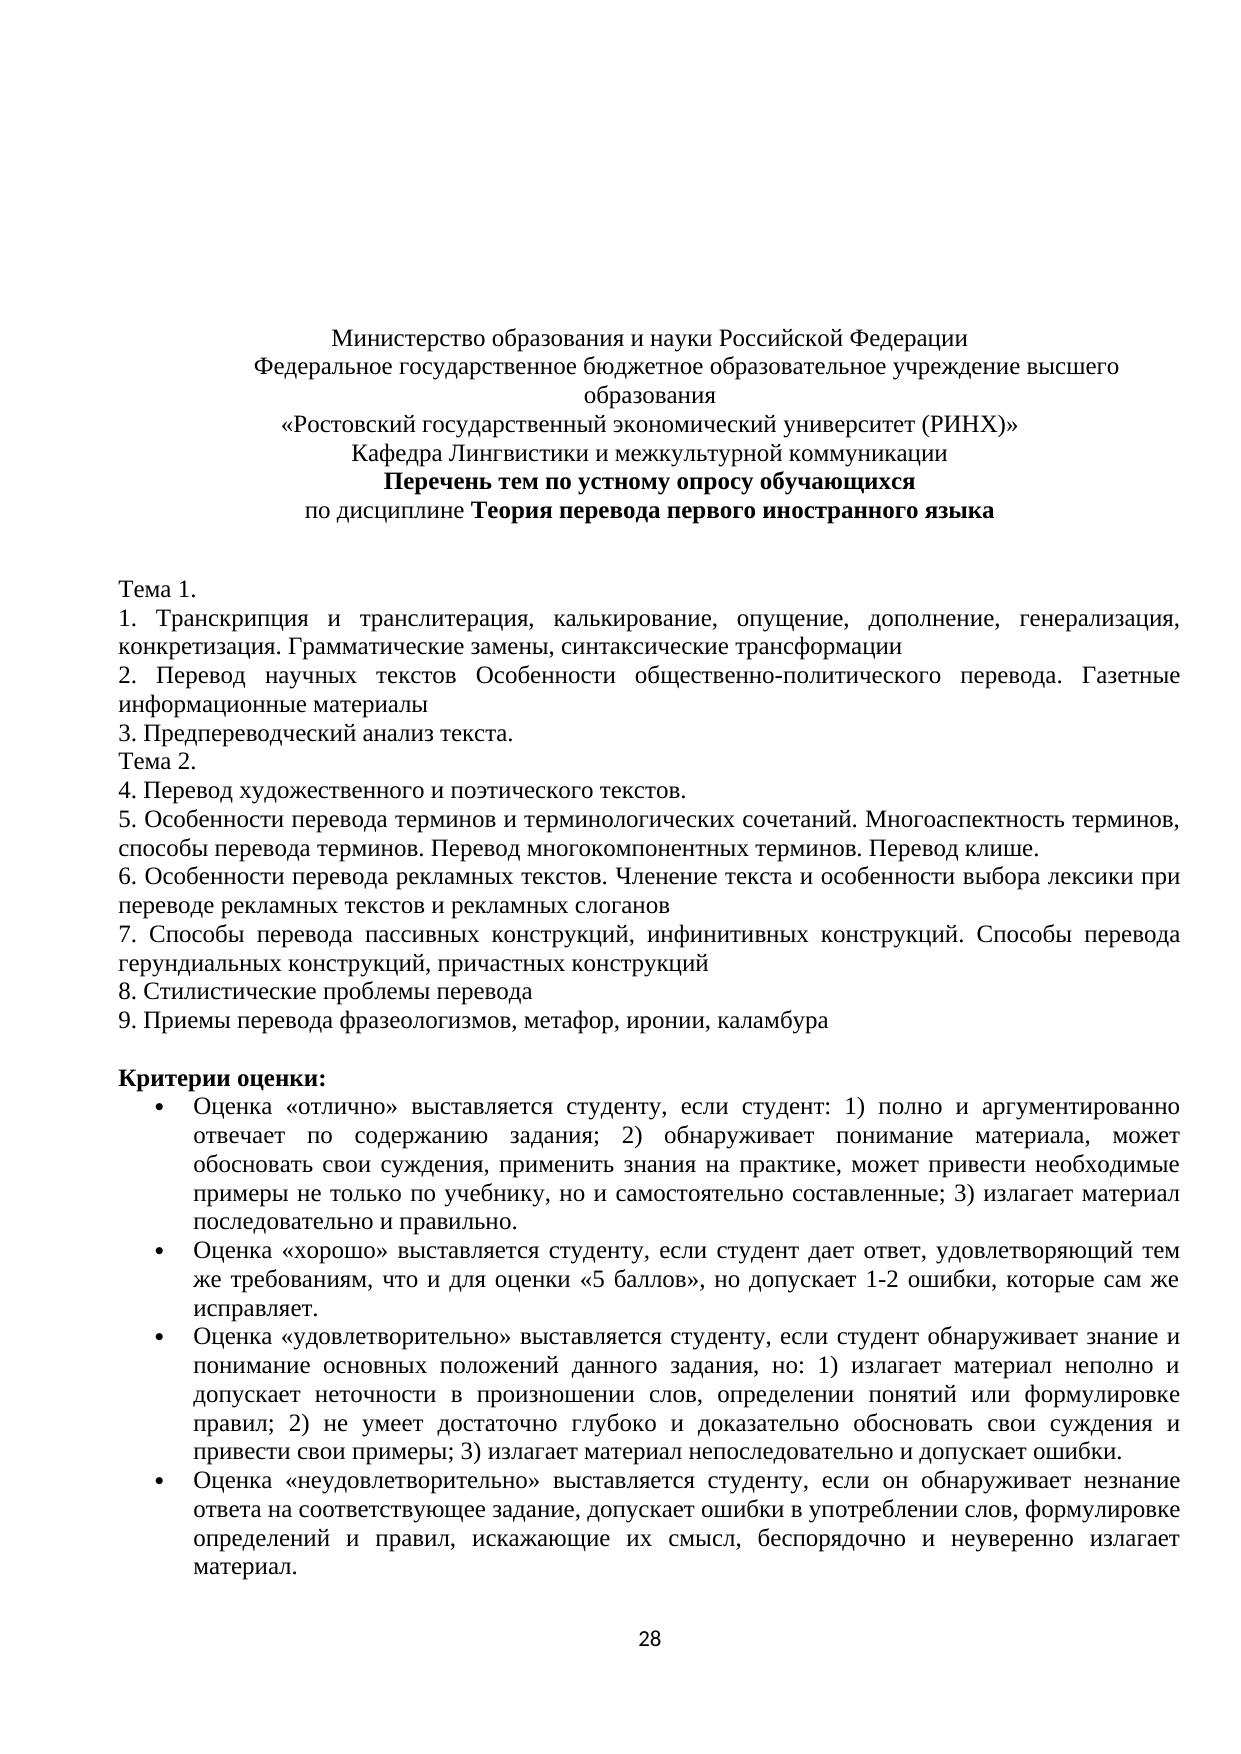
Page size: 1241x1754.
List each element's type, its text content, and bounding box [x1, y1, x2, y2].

text 4. Перевод художественного и поэтического текстов. [118, 775, 1181, 804]
text 7. Способы перевода пассивных конструкций, инфинитивных конструкций. Способы перевода герундиальных конструкций, причастных конструкций [118, 919, 1181, 976]
text 8. Стилистические проблемы перевода [118, 976, 1181, 1005]
text Критерии оценки: [118, 1063, 1181, 1091]
text Перечень тем по устному опросу обучающихся [118, 466, 1181, 495]
text 2. Перевод научных текстов Особенности общественно-политического перевода. Газетные информационные материалы [118, 660, 1181, 718]
text 1. Транскрипция и транслитерация, калькирование, опущение, дополнение, генерализация, конкретизация. Грамматические замены, синтаксические трансформации [118, 603, 1181, 660]
text по дисциплине Теория перевода первого иностранного языка [118, 495, 1181, 524]
text Федеральное государственное бюджетное образовательное учреждение высшего образования [118, 351, 1181, 409]
list Оценка «отлично» выставляется студенту, если студент: 1) полно и аргументированно отвечает по содержанию задания; 2) обнаруживает понимание материала, может обосновать свои суждения, применить знания на практике, может привести необходимые примеры не только по учебнику, но и самостоятельно составленные; 3) излагает материал последовательно и правильно. [156, 1091, 1181, 1235]
text 3. Предпереводческий анализ текста. [118, 718, 1181, 746]
text 9. Приемы перевода фразеологизмов, метафор, иронии, каламбура [118, 1005, 1181, 1034]
text Кафедра Лингвистики и межкультурной коммуникации [118, 438, 1181, 466]
list Оценка «удовлетворительно» выставляется студенту, если студент обнаруживает знание и понимание основных положений данного задания, но: 1) излагает материал неполно и допускает неточности в произношении слов, определении понятий или формулировке правил; 2) не умеет достаточно глубоко и доказательно обосновать свои суждения и привести свои примеры; 3) излагает материал непоследовательно и допускает ошибки. [156, 1321, 1181, 1465]
text 6. Особенности перевода рекламных текстов. Членение текста и особенности выбора лексики при переводе рекламных текстов и рекламных слоганов [118, 861, 1181, 919]
text Министерство образования и науки Российской Федерации [118, 323, 1181, 351]
text Тема 1. [118, 574, 1181, 603]
text «Ростовский государственный экономический университет (РИНХ)» [118, 409, 1181, 438]
text 5. Особенности перевода терминов и терминологических сочетаний. Многоаспектность терминов, способы перевода терминов. Перевод многокомпонентных терминов. Перевод клише. [118, 804, 1181, 861]
list Оценка «хорошо» выставляется студенту, если студент дает ответ, удовлетворяющий тем же требованиям, что и для оценки «5 баллов», но допускает 1-2 ошибки, которые сам же исправляет. [156, 1235, 1181, 1321]
list Оценка «неудовлетворительно» выставляется студенту, если он обнаруживает незнание ответа на соответствующее задание, допускает ошибки в употреблении слов, формулировке определений и правил, искажающие их смысл, беспорядочно и неуверенно излагает материал. [156, 1465, 1181, 1580]
text Тема 2. [118, 746, 1181, 775]
